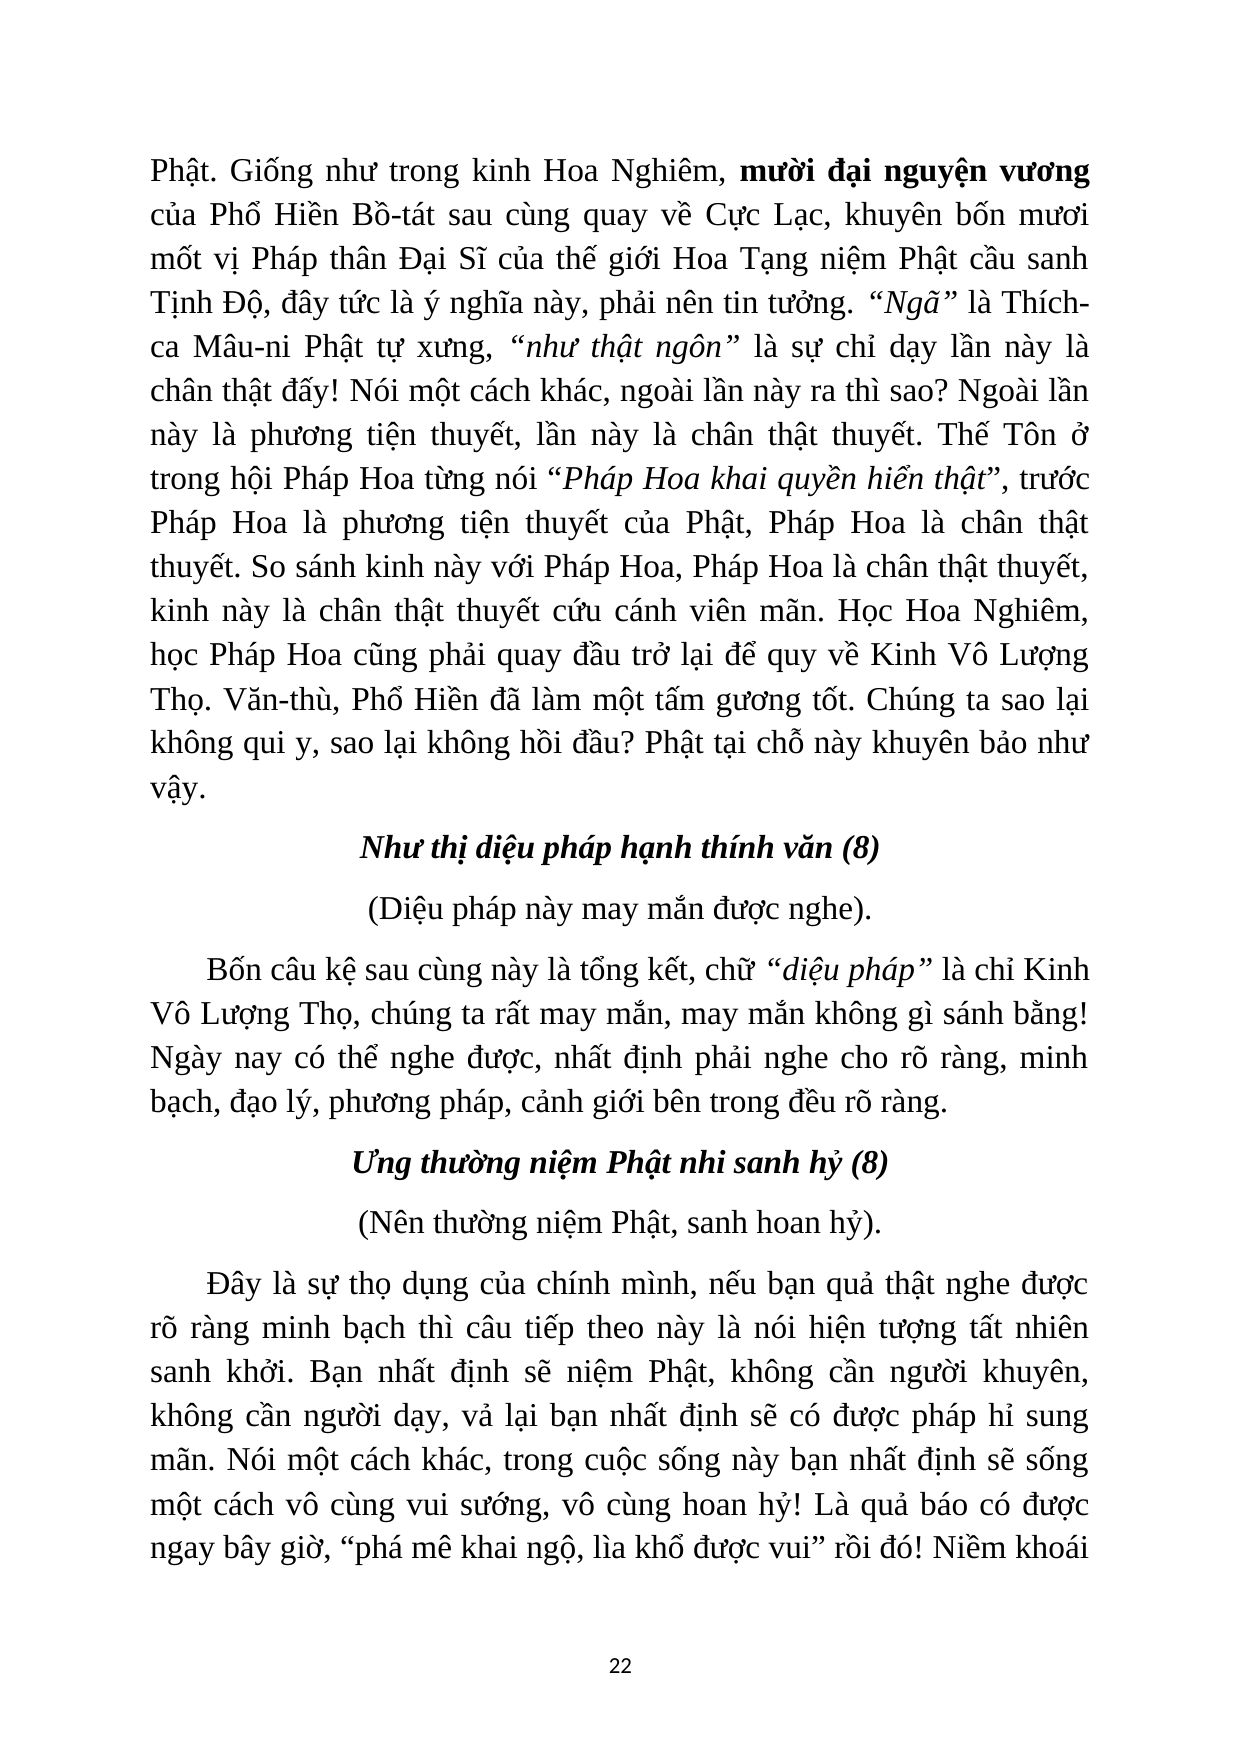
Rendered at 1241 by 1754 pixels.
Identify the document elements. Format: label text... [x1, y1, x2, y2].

text Như thị diệu pháp hạnh thính văn (8) [150, 828, 1090, 866]
text (Nên thường niệm Phật, sanh hoan hỷ). [150, 1203, 1090, 1241]
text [150, 1263, 1090, 1566]
text (Diệu pháp này may mắn được nghe). [150, 888, 1090, 927]
text Ưng thường niệm Phật nhi sanh hỷ (8) [150, 1142, 1090, 1180]
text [150, 150, 1090, 805]
text Bốn câu kệ sau cùng này là tổng kết, chữ “diệu pháp” là chỉ Kinh Vô Lượng Thọ, chúng ta rất may mắn, may mắn không gì sánh bằng! Ngày nay có thể nghe được, nhất định phải nghe cho rõ ràng, minh bạch, đạo lý, phương pháp, cảnh giới bên trong đều rõ ràng. [150, 949, 1090, 1119]
